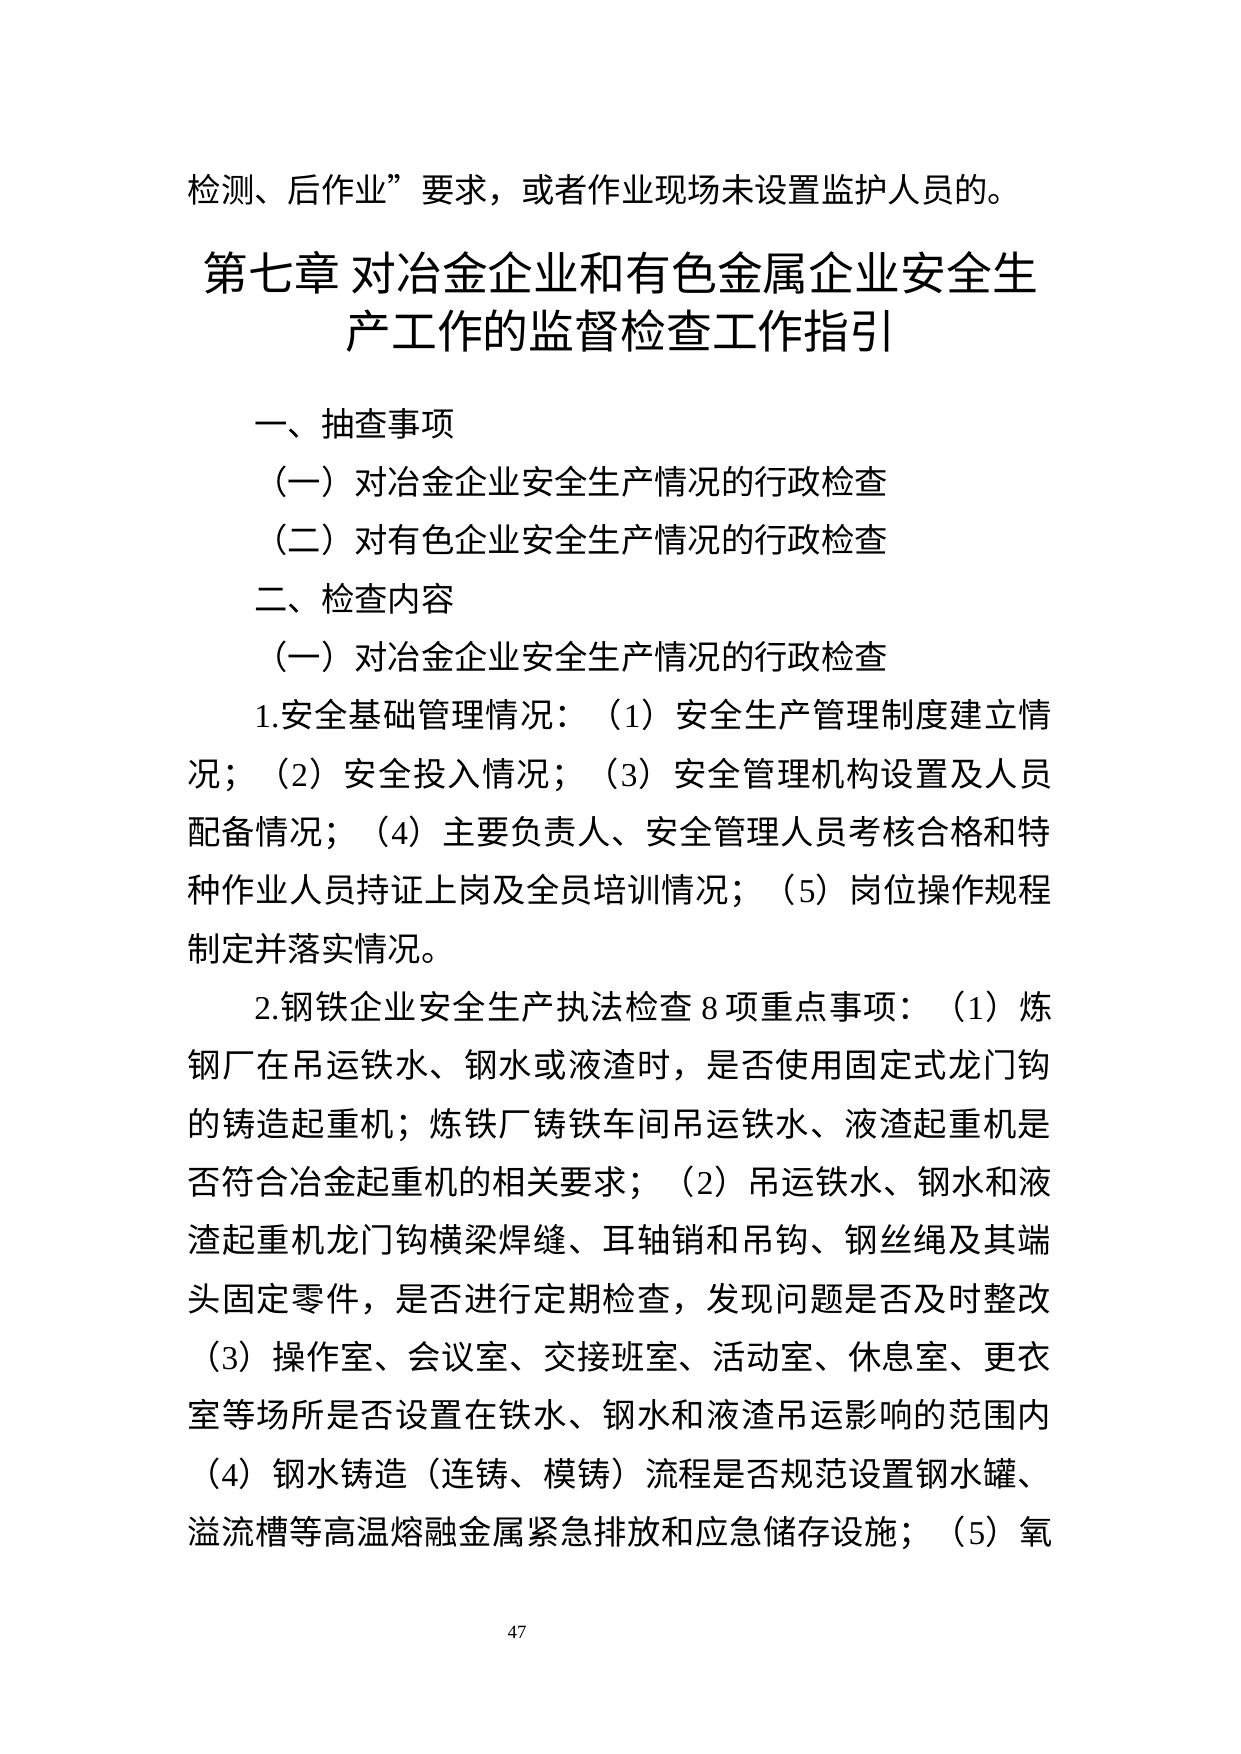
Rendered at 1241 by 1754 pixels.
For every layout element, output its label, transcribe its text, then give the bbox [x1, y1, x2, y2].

text （一）对冶金企业安全生产情况的行政检查 [187, 623, 1053, 681]
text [187, 156, 1053, 214]
text 第七章 对冶金企业和有色金属企业安全生产工作的监督检查工作指引 [187, 244, 1053, 360]
text 二、检查内容 [187, 564, 1053, 623]
text 一、抽查事项 [187, 389, 1053, 448]
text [187, 973, 1053, 1556]
text 1.安全基础管理情况：（1）安全生产管理制度建立情况；（2）安全投入情况；（3）安全管理机构设置及人员配备情况；（4）主要负责人、安全管理人员考核合格和特种作业人员持证上岗及全员培训情况；（5）岗位操作规程制定并落实情况。 [187, 681, 1053, 973]
text （二）对有色企业安全生产情况的行政检查 [187, 506, 1053, 564]
text （一）对冶金企业安全生产情况的行政检查 [187, 448, 1053, 506]
